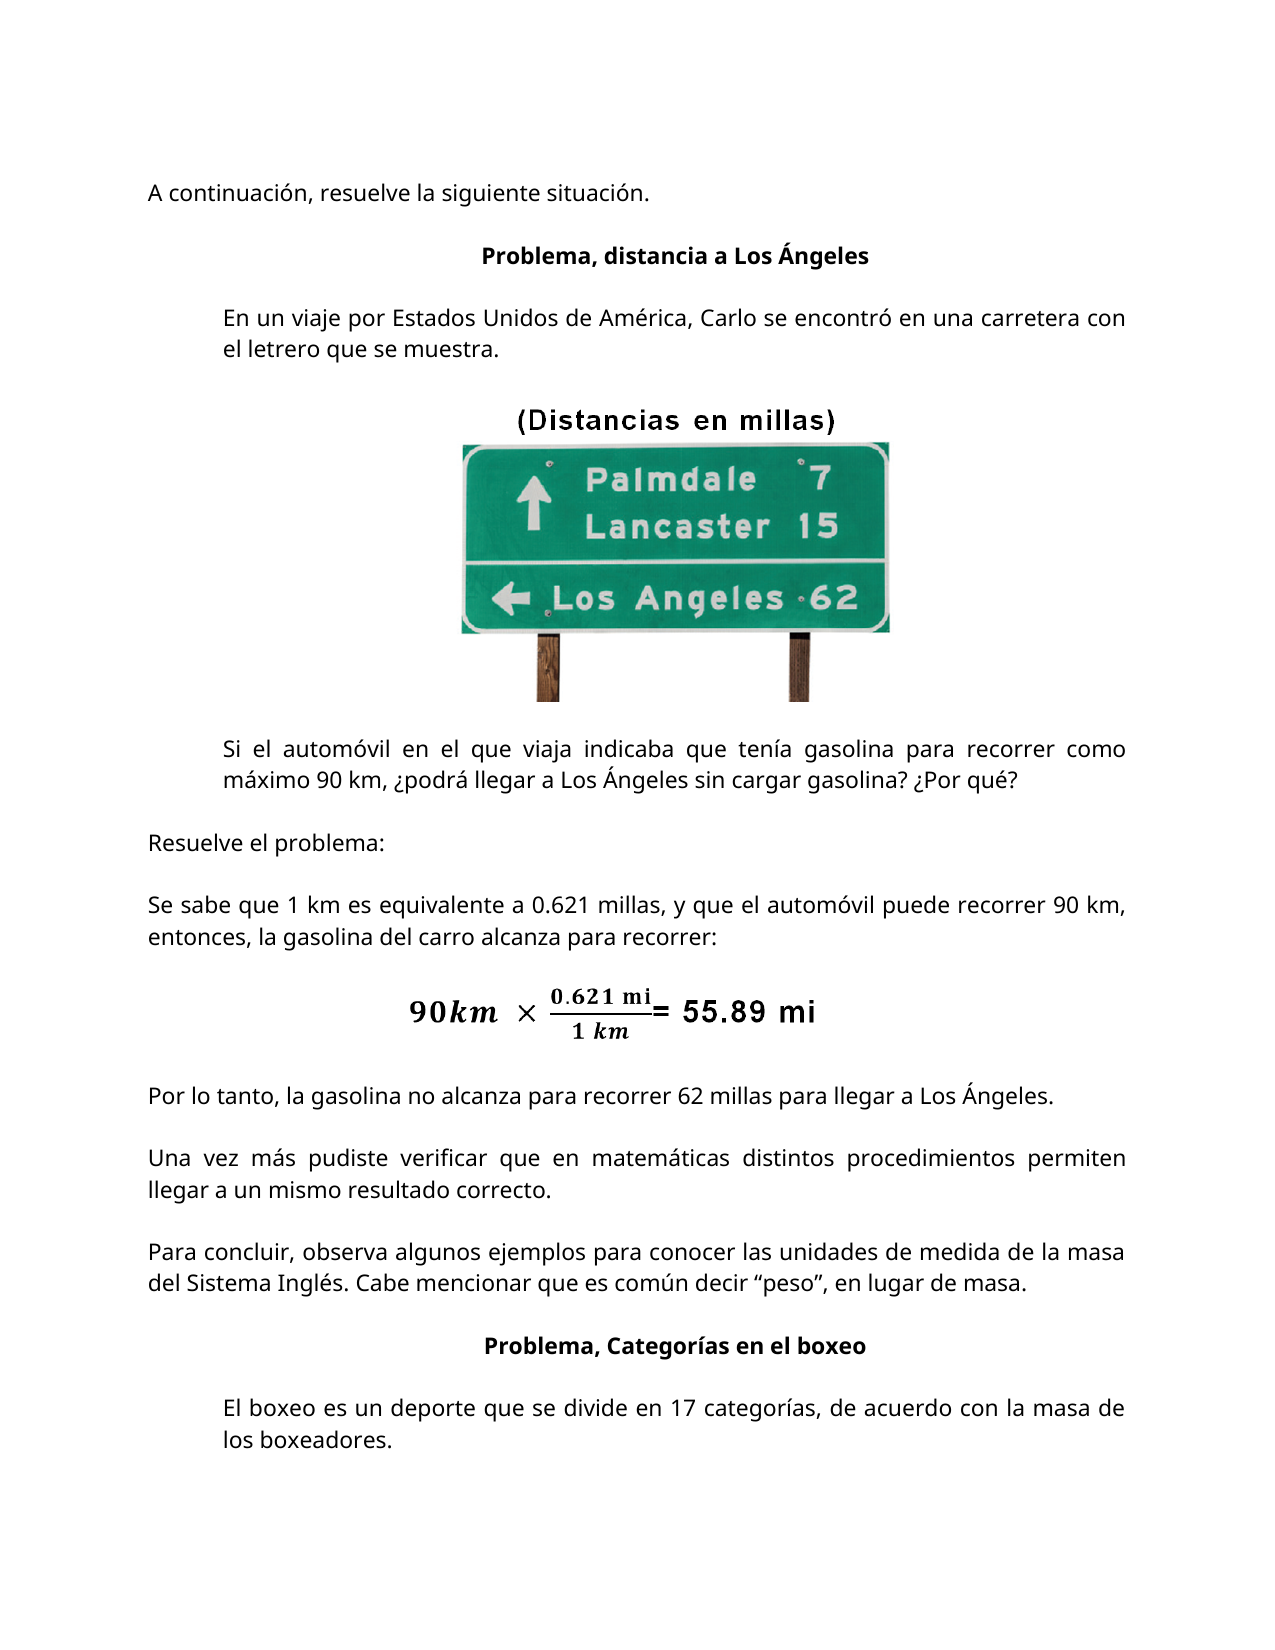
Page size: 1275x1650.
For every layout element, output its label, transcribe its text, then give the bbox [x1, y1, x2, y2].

list Problema, distancia a Los Ángeles [223, 240, 1127, 271]
text Una vez más pudiste verificar que en matemáticas distintos procedimientos permiten llegar a un mismo resultado correcto. [148, 1142, 1127, 1205]
text Se sabe que 1 km es equivalente a 0.621 millas, y que el automóvil puede recorrer 90 km, entonces, la gasolina del carro alcanza para recorrer: [148, 889, 1127, 952]
text Por lo tanto, la gasolina no alcanza para recorrer 62 millas para llegar a Los Ángeles. [148, 1080, 1127, 1111]
list Si el automóvil en el que viaja indicaba que tenía gasolina para recorrer como máximo 90 km, ¿podrá llegar a Los Ángeles sin cargar gasolina? ¿Por qué? [223, 733, 1127, 796]
list En un viaje por Estados Unidos de América, Carlo se encontró en una carretera con el letrero que se muestra. [223, 302, 1127, 365]
picture [408, 983, 867, 1049]
text Para concluir, observa algunos ejemplos para conocer las unidades de medida de la masa del Sistema Inglés. Cabe mencionar que es común decir “peso”, en lugar de masa. [148, 1236, 1127, 1298]
picture [452, 396, 899, 702]
text Resuelve el problema: [148, 827, 1127, 858]
list El boxeo es un deporte que se divide en 17 categorías, de acuerdo con la masa de los boxeadores. [223, 1392, 1127, 1455]
list Problema, Categorías en el boxeo [223, 1330, 1127, 1361]
text A continuación, resuelve la siguiente situación. [148, 177, 1127, 208]
